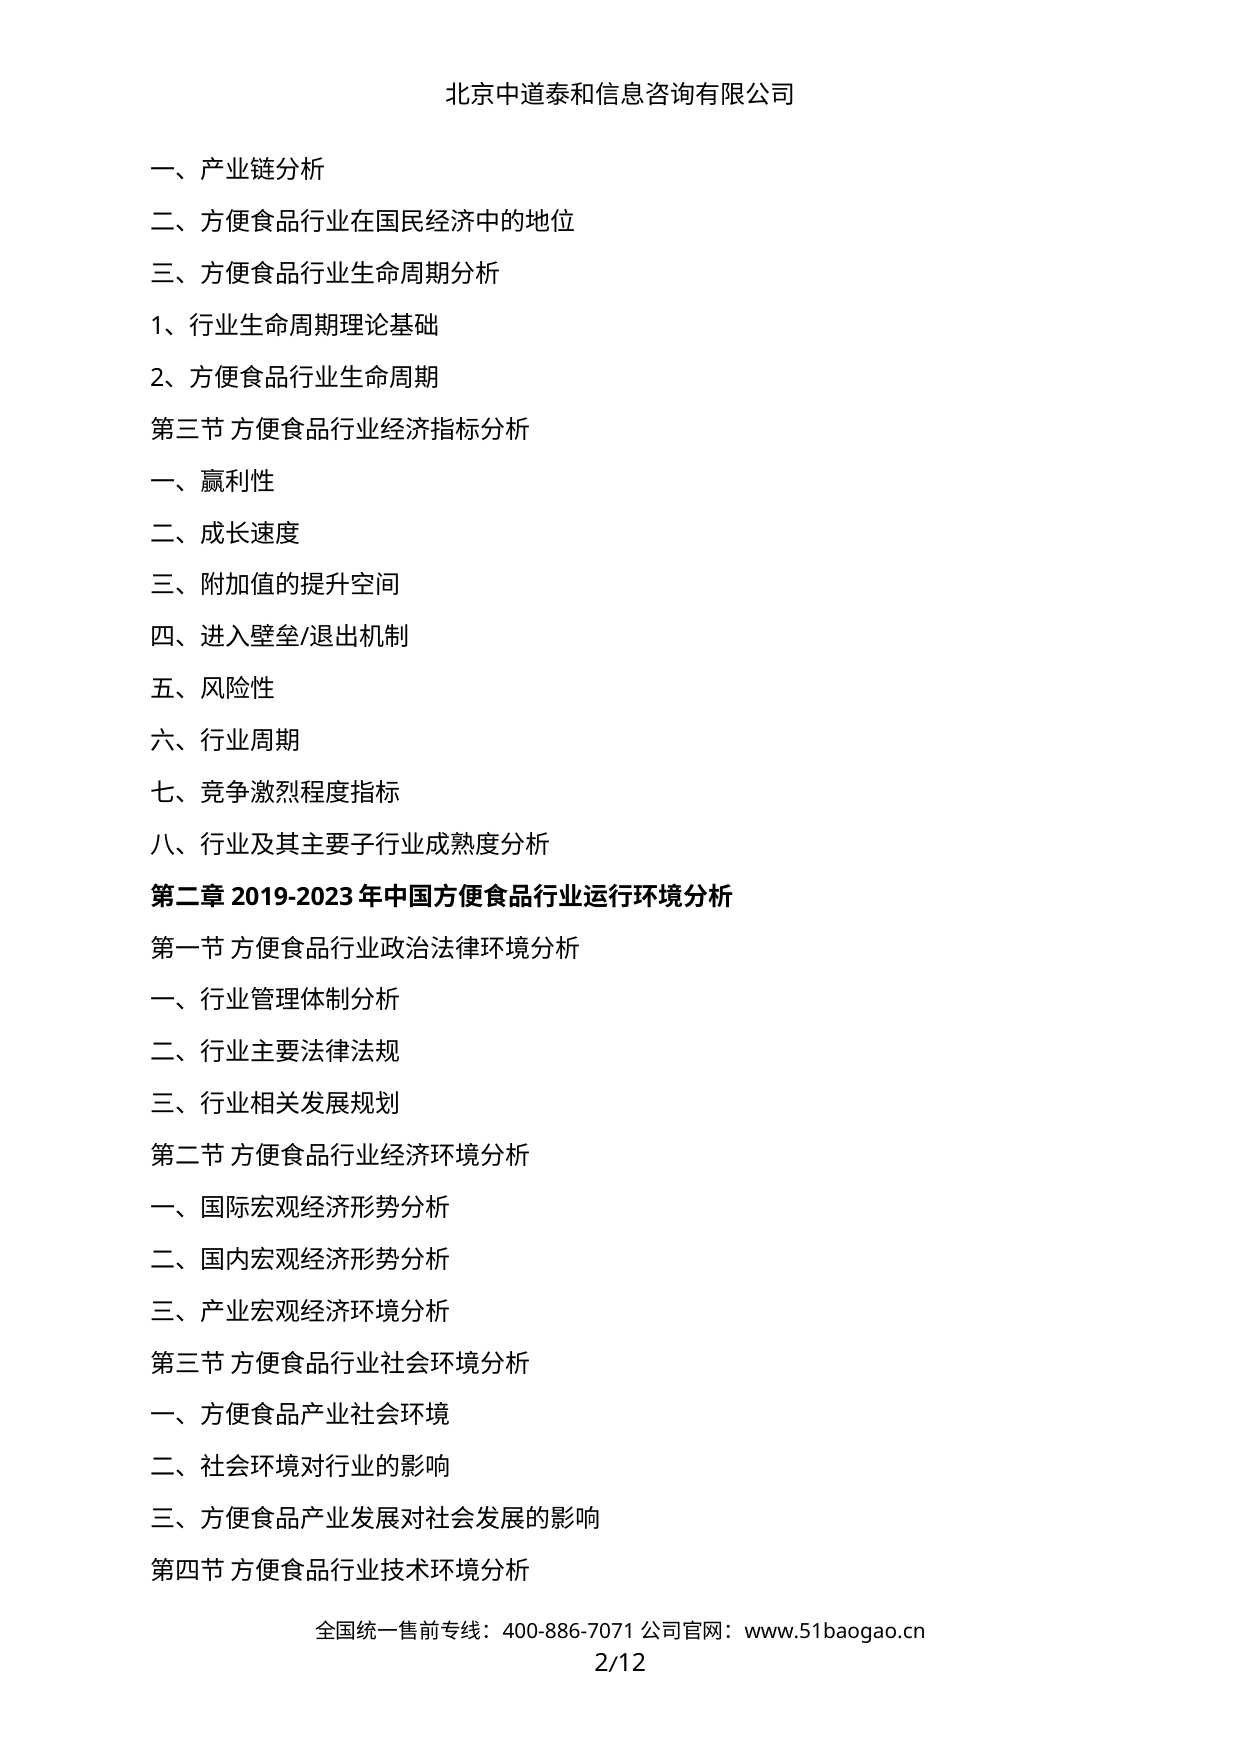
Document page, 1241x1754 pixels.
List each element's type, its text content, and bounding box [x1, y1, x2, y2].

text 一、行业管理体制分析 [150, 980, 1090, 1016]
text 二、社会环境对行业的影响 [150, 1447, 1090, 1483]
text 七、竞争激烈程度指标 [150, 772, 1090, 809]
text 四、进入壁垒/退出机制 [150, 617, 1090, 653]
text 八、行业及其主要子行业成熟度分析 [150, 824, 1090, 861]
text 二、方便食品行业在国民经济中的地位 [150, 202, 1090, 238]
text 三、方便食品行业生命周期分析 [150, 254, 1090, 290]
text 一、产业链分析 [150, 150, 1090, 186]
text 五、风险性 [150, 669, 1090, 705]
text 第三节 方便食品行业社会环境分析 [150, 1343, 1090, 1379]
text 二、成长速度 [150, 513, 1090, 549]
text 一、方便食品产业社会环境 [150, 1395, 1090, 1431]
text 第二章 2019-2023年中国方便食品行业运行环境分析 [150, 876, 1090, 912]
text 第二节 方便食品行业经济环境分析 [150, 1136, 1090, 1172]
text 三、附加值的提升空间 [150, 565, 1090, 601]
text 三、方便食品产业发展对社会发展的影响 [150, 1499, 1090, 1535]
text 二、国内宏观经济形势分析 [150, 1239, 1090, 1276]
text 第一节 方便食品行业政治法律环境分析 [150, 928, 1090, 964]
text 六、行业周期 [150, 721, 1090, 757]
text 一、国际宏观经济形势分析 [150, 1187, 1090, 1224]
text 三、产业宏观经济环境分析 [150, 1291, 1090, 1327]
text 第三节 方便食品行业经济指标分析 [150, 409, 1090, 446]
text 第四节 方便食品行业技术环境分析 [150, 1551, 1090, 1587]
text 一、赢利性 [150, 461, 1090, 497]
text 2、方便食品行业生命周期 [150, 357, 1090, 394]
text 三、行业相关发展规划 [150, 1084, 1090, 1120]
text 二、行业主要法律法规 [150, 1032, 1090, 1068]
text 1、行业生命周期理论基础 [150, 306, 1090, 342]
